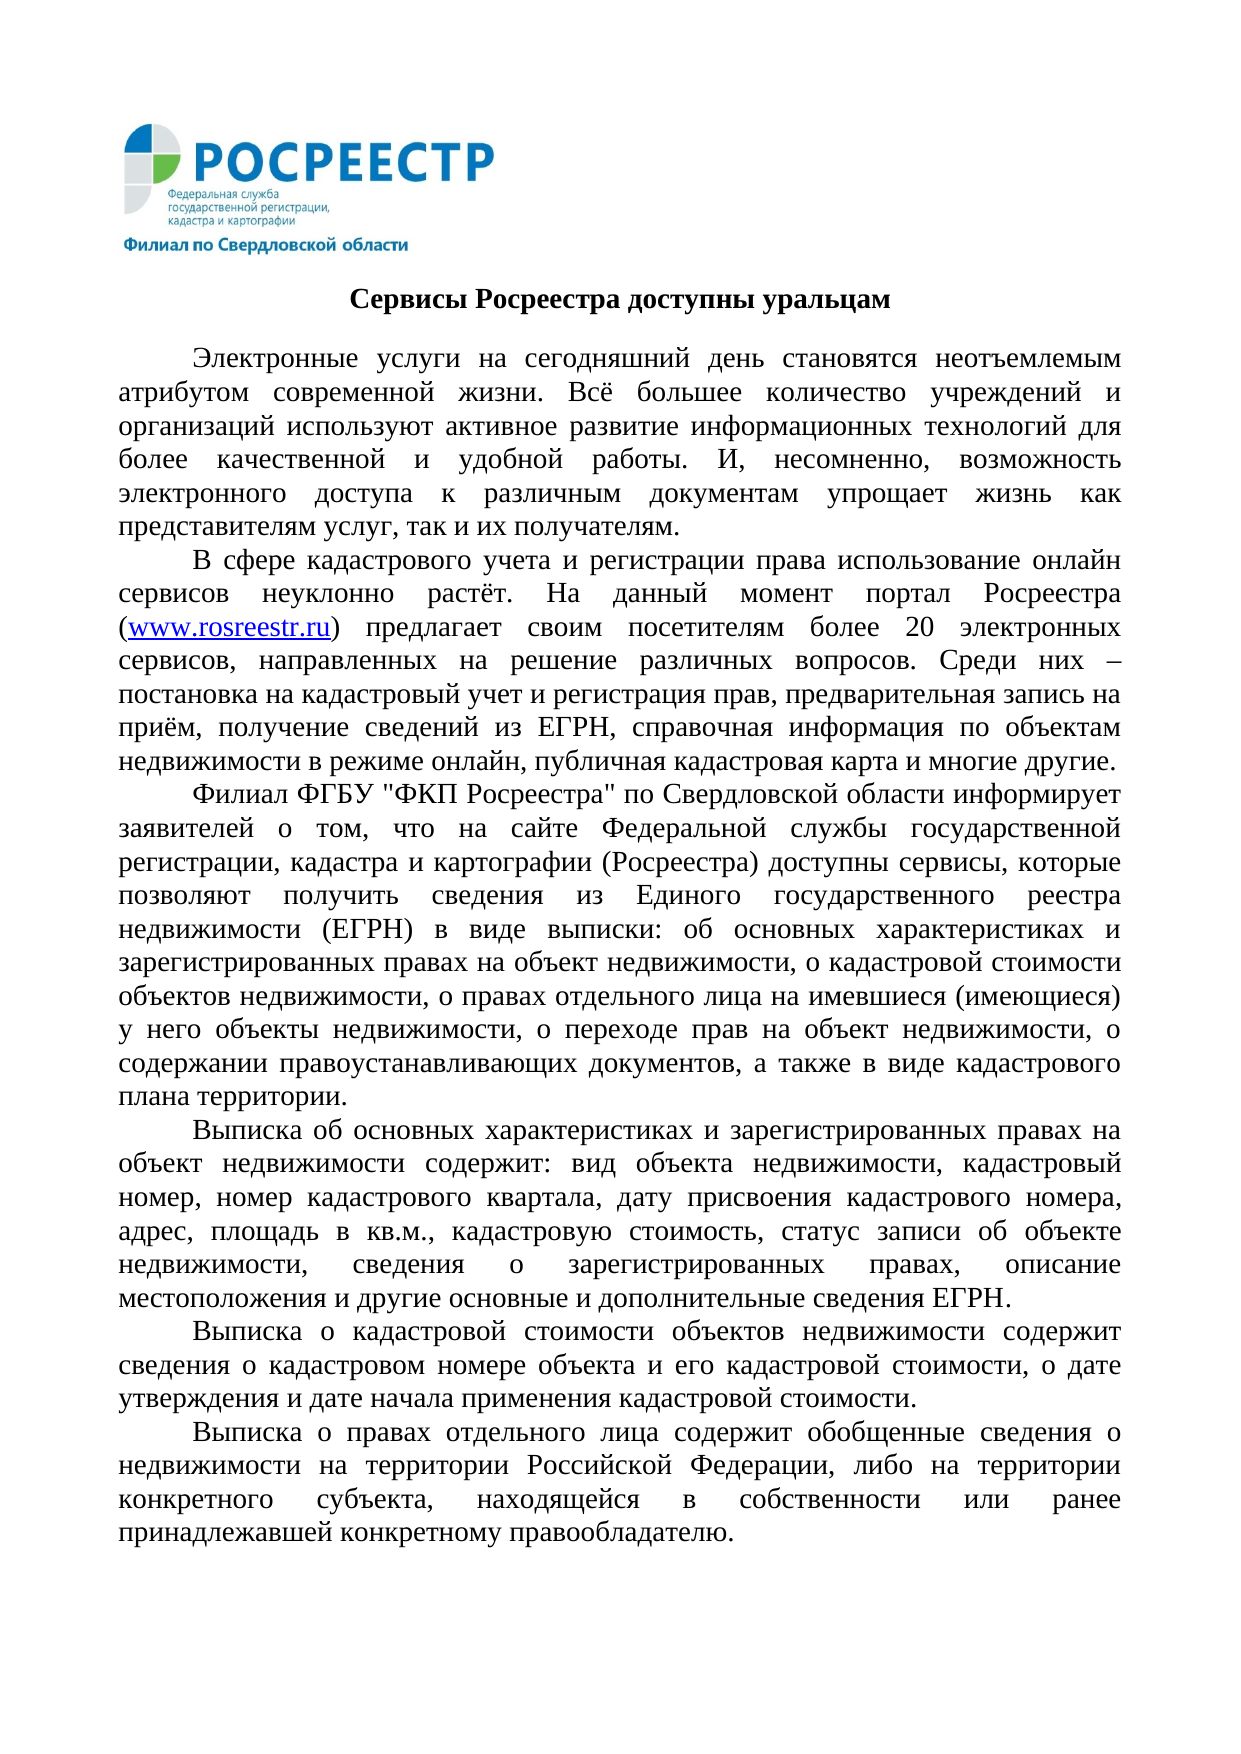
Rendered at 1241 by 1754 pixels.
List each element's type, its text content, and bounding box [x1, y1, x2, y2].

text Выписка о кадастровой стоимости объектов недвижимости содержит сведения о кадастровом номере объекта и его кадастровой стоимости, о дате утверждения и дате начала применения кадастровой стоимости. [118, 1313, 1122, 1414]
text Выписка об основных характеристиках и зарегистрированных правах на объект недвижимости содержит: вид объекта недвижимости, кадастровый номер, номер кадастрового квартала, дату присвоения кадастрового номера, адрес, площадь в кв.м., кадастровую стоимость, статус записи об объекте недвижимости, сведения о зарегистрированных правах, описание местоположения и другие основные и дополнительные сведения ЕГРН. [118, 1112, 1122, 1313]
text Выписка о правах отдельного лица содержит обобщенные сведения о недвижимости на территории Российской Федерации, либо на территории конкретного субъекта, находящейся в собственности или ранее принадлежавшей конкретному правообладателю. [118, 1414, 1122, 1548]
text Филиал ФГБУ "ФКП Росреестра" по Свердловской области информирует заявителей о том, что на сайте Федеральной службы государственной регистрации, кадастра и картографии (Росреестра) доступны сервисы, которые позволяют получить сведения из Единого государственного реестра недвижимости (ЕГРН) в виде выписки: об основных характеристиках и зарегистрированных правах на объект недвижимости, о кадастровой стоимости объектов недвижимости, о правах отдельного лица на имевшиеся (имеющиеся) у него объекты недвижимости, о переходе прав на объект недвижимости, о содержании правоустанавливающих документов, а также в виде кадастрового плана территории. [118, 777, 1122, 1112]
text Сервисы Росреестра доступны уральцам [118, 281, 1122, 315]
text Электронные услуги на сегодняшний день становятся неотъемлемым атрибутом современной жизни. Всё большее количество учреждений и организаций используют активное развитие информационных технологий для более качественной и удобной работы. И, несомненно, возможность электронного доступа к различным документам упрощает жизнь как представителям услуг, так и их получателям. [118, 341, 1122, 542]
text В сфере кадастрового учета и регистрации права использование онлайн сервисов неуклонно растёт. На данный момент портал Росреестра (www.rosreestr.ru) предлагает своим посетителям более 20 электронных сервисов, направленных на решение различных вопросов. Среди них – постановка на кадастровый учет и регистрация прав, предварительная запись на приём, получение сведений из ЕГРН, справочная информация по объектам недвижимости в режиме онлайн, публичная кадастровая карта и многие другие. [118, 542, 1122, 777]
picture [118, 118, 497, 257]
